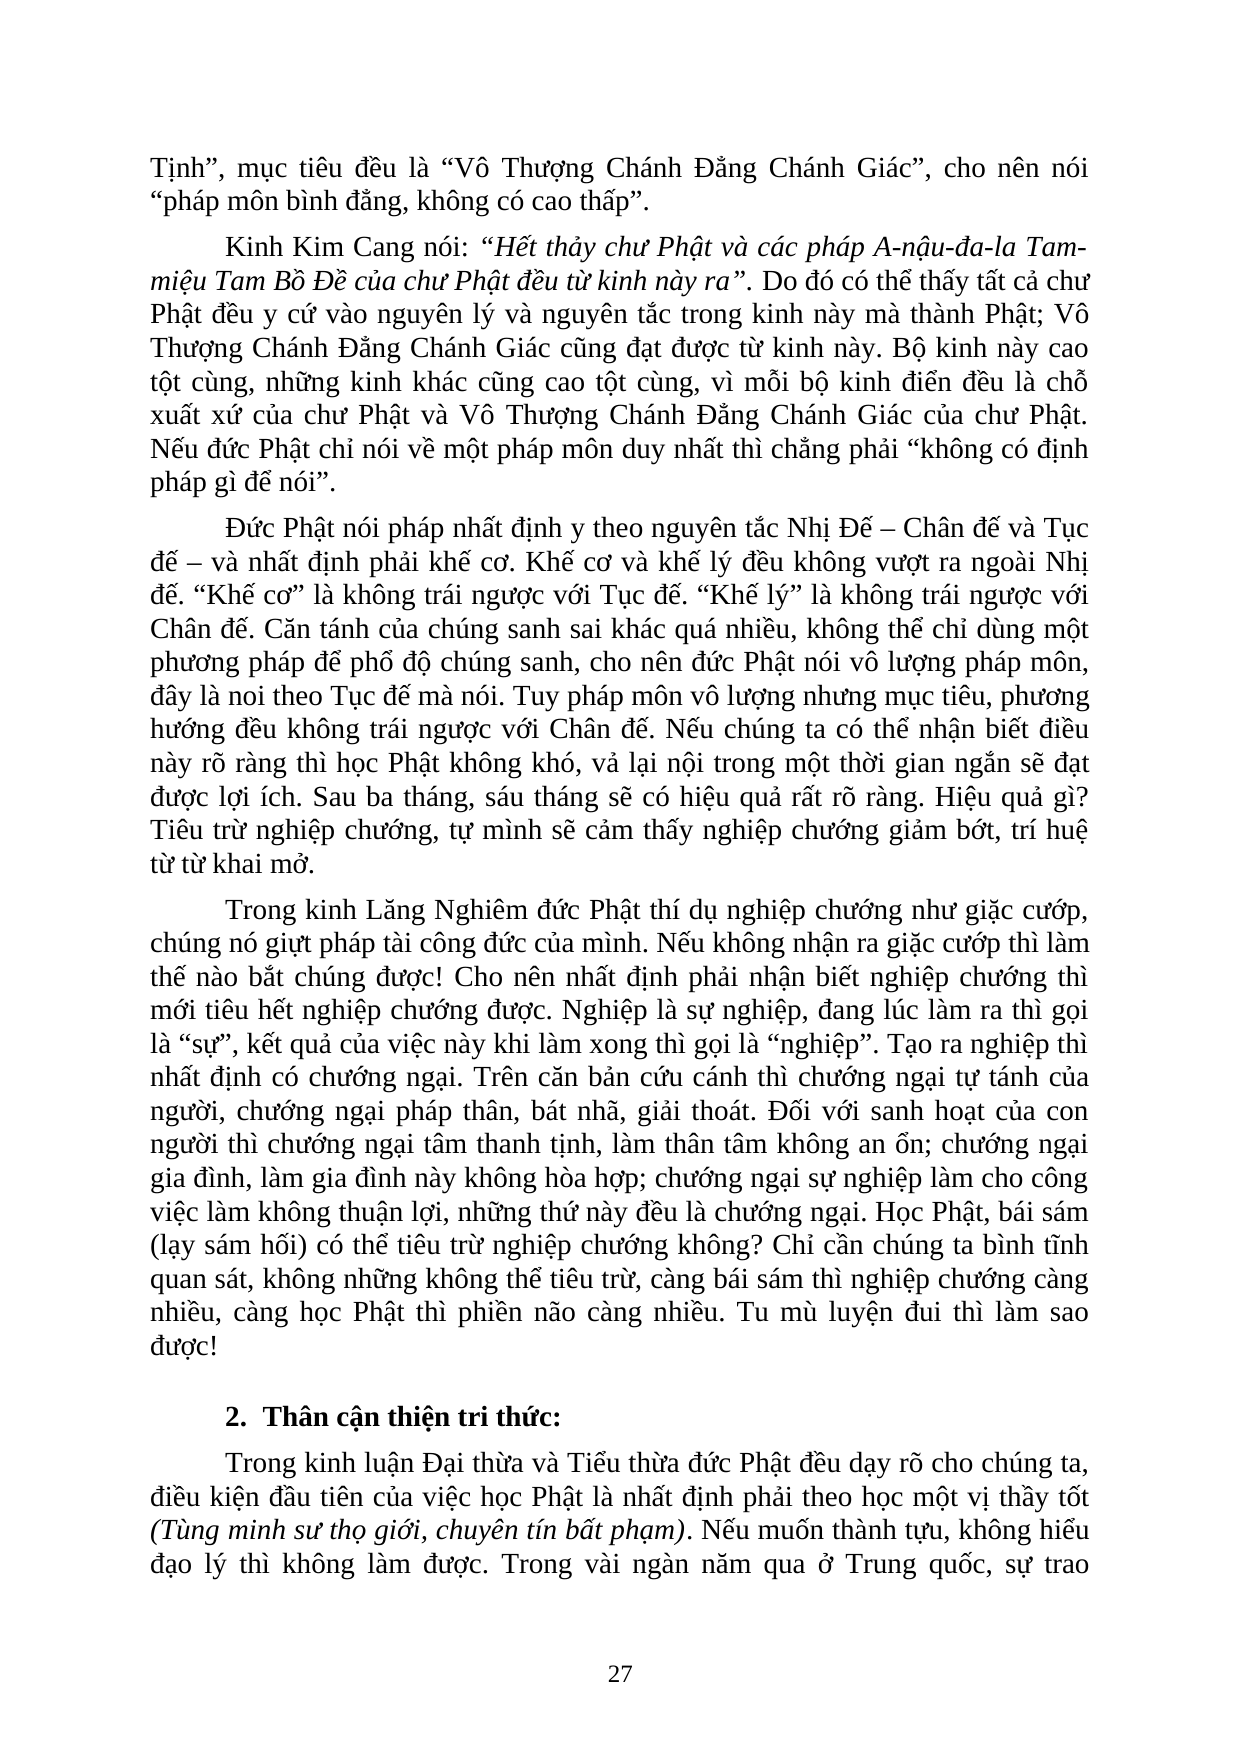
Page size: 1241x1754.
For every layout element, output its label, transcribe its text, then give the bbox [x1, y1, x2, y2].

text Kinh Kim Cang nói: “Hết thảy chư Phật và các pháp A-nậu-đa-la Tam-miệu Tam Bồ Ðề của chư Phật đều từ kinh này ra”. Do đó có thể thấy tất cả chư Phật đều y cứ vào nguyên lý và nguyên tắc trong kinh này mà thành Phật; Vô Thượng Chánh Ðẳng Chánh Giác cũng đạt được từ kinh này. Bộ kinh này cao tột cùng, những kinh khác cũng cao tột cùng, vì mỗi bộ kinh điển đều là chỗ xuất xứ của chư Phật và Vô Thượng Chánh Ðẳng Chánh Giác của chư Phật. Nếu đức Phật chỉ nói về một pháp môn duy nhất thì chẳng phải “không có định pháp gì để nói”. [150, 229, 1090, 498]
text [150, 1445, 1090, 1579]
list Thân cận thiện tri thức: [225, 1399, 1090, 1433]
text Ðức Phật nói pháp nhất định y theo nguyên tắc Nhị Ðế – Chân đế và Tục đế – và nhất định phải khế cơ. Khế cơ và khế lý đều không vượt ra ngoài Nhị đế. “Khế cơ” là không trái ngược với Tục đế. “Khế lý” là không trái ngược với Chân đế. Căn tánh của chúng sanh sai khác quá nhiều, không thể chỉ dùng một phương pháp để phổ độ chúng sanh, cho nên đức Phật nói vô lượng pháp môn, đây là noi theo Tục đế mà nói. Tuy pháp môn vô lượng nhưng mục tiêu, phương hướng đều không trái ngược với Chân đế. Nếu chúng ta có thể nhận biết điều này rõ ràng thì học Phật không khó, vả lại nội trong một thời gian ngắn sẽ đạt được lợi ích. Sau ba tháng, sáu tháng sẽ có hiệu quả rất rõ ràng. Hiệu quả gì? Tiêu trừ nghiệp chướng, tự mình sẽ cảm thấy nghiệp chướng giảm bớt, trí huệ từ từ khai mở. [150, 510, 1090, 879]
text Trong kinh Lăng Nghiêm đức Phật thí dụ nghiệp chướng như giặc cướp, chúng nó giựt pháp tài công đức của mình. Nếu không nhận ra giặc cướp thì làm thế nào bắt chúng được! Cho nên nhất định phải nhận biết nghiệp chướng thì mới tiêu hết nghiệp chướng được. Nghiệp là sự nghiệp, đang lúc làm ra thì gọi là “sự”, kết quả của việc này khi làm xong thì gọi là “nghiệp”. Tạo ra nghiệp thì nhất định có chướng ngại. Trên căn bản cứu cánh thì chướng ngại tự tánh của người, chướng ngại pháp thân, bát nhã, giải thoát. Ðối với sanh hoạt của con người thì chướng ngại tâm thanh tịnh, làm thân tâm không an ổn; chướng ngại gia đình, làm gia đình này không hòa hợp; chướng ngại sự nghiệp làm cho công việc làm không thuận lợi, những thứ này đều là chướng ngại. Học Phật, bái sám (lạy sám hối) có thể tiêu trừ nghiệp chướng không? Chỉ cần chúng ta bình tĩnh quan sát, không những không thể tiêu trừ, càng bái sám thì nghiệp chướng càng nhiều, càng học Phật thì phiền não càng nhiều. Tu mù luyện đui thì làm sao được! [150, 892, 1090, 1361]
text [150, 150, 1090, 217]
